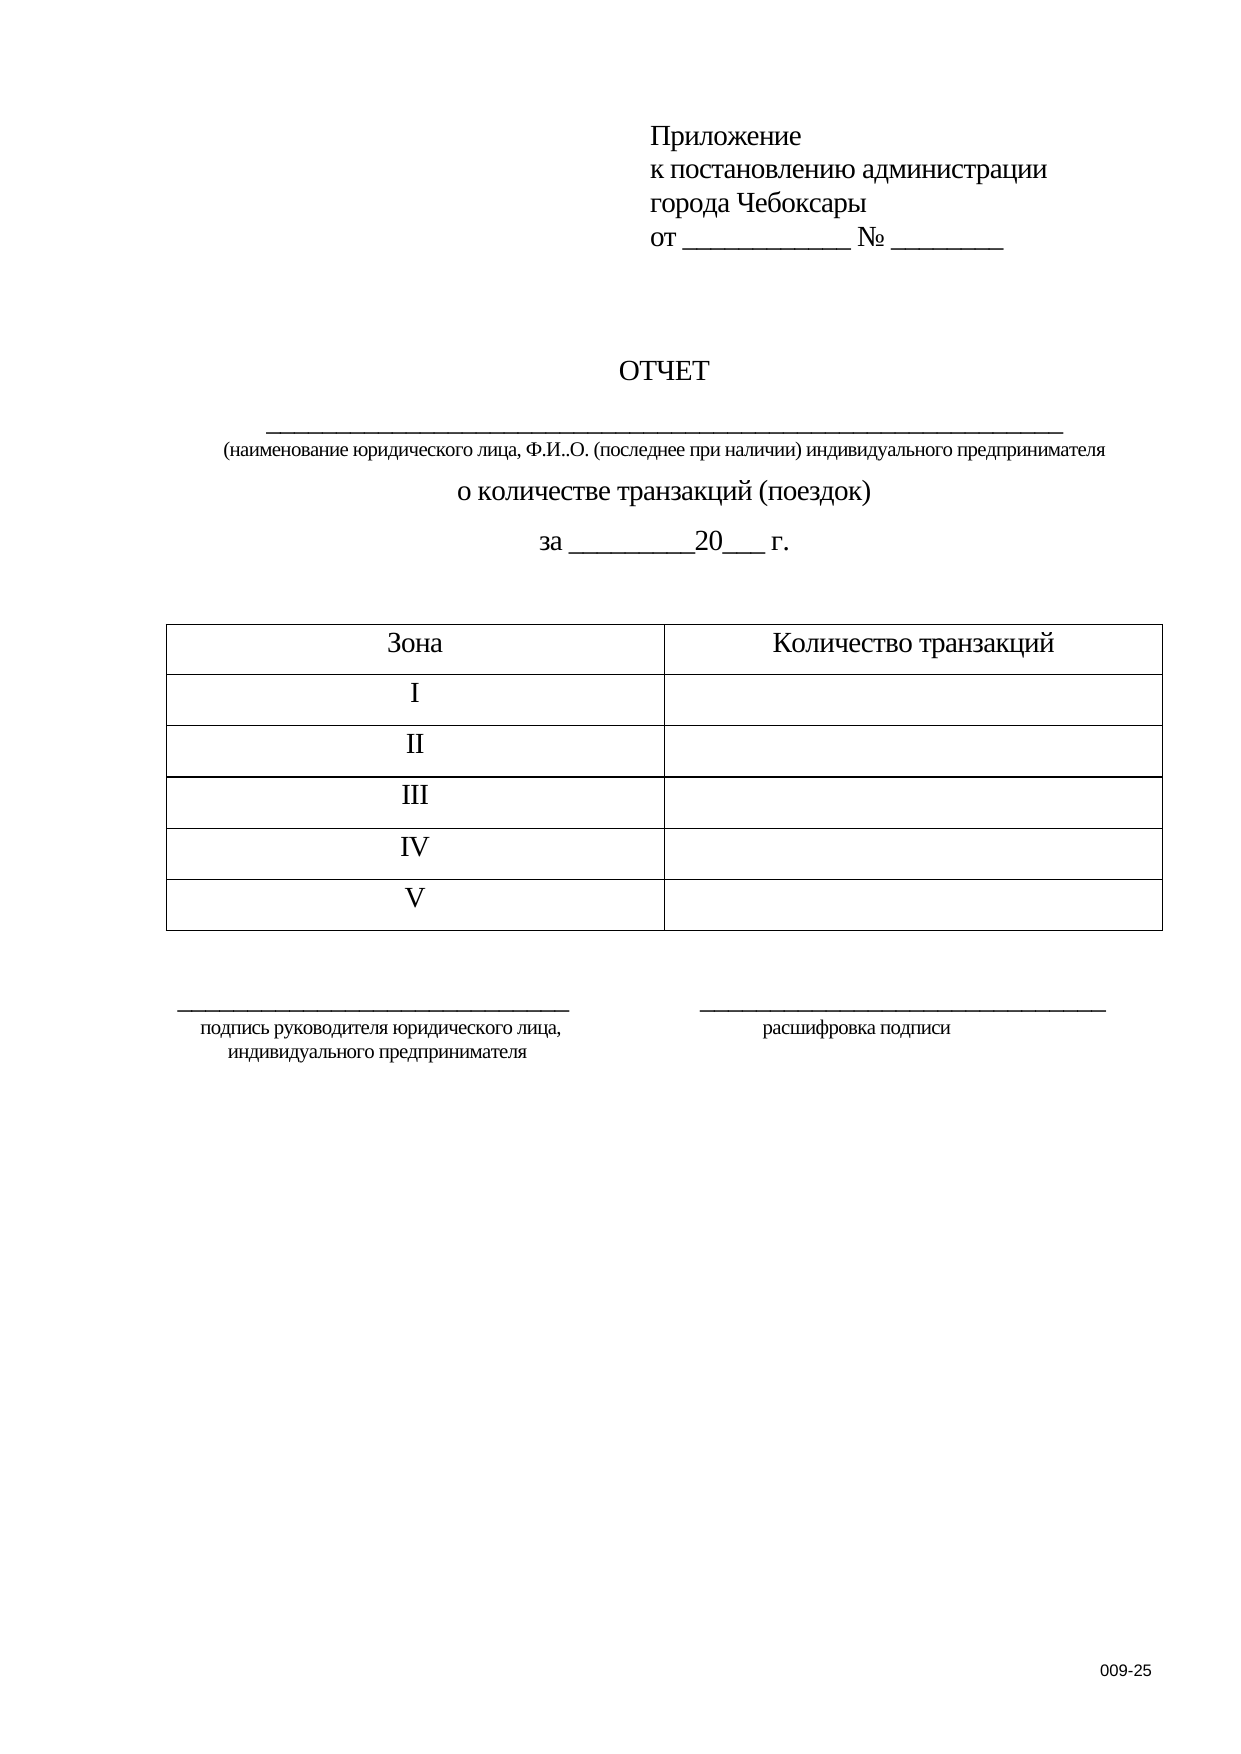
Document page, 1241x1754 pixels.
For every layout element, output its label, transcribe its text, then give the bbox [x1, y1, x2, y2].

table_header Количество транзакций [665, 625, 1162, 674]
text от ____________ № ________ [650, 219, 1152, 252]
text индивидуального предпринимателя [177, 1039, 1152, 1063]
table_cell III [167, 778, 664, 828]
text к постановлению администрации [650, 152, 1152, 185]
table_cell V [167, 880, 664, 930]
text _________________________________________________________ [177, 403, 1152, 437]
text о количестве транзакций (поездок) [177, 473, 1152, 506]
table_cell I [167, 675, 664, 725]
text подпись руководителя юридического лица, расшифровка подписи [177, 1015, 1152, 1039]
table_cell II [167, 726, 664, 776]
table_cell [665, 778, 1162, 828]
text Приложение [650, 118, 1152, 152]
text ОТЧЕТ [177, 353, 1152, 386]
table_cell [665, 880, 1162, 930]
text ____________________________ _____________________________ [177, 981, 1152, 1015]
text города Чебоксары [650, 185, 1152, 219]
text (наименование юридического лица, Ф.И..О. (последнее при наличии) индивидуального предпринимателя [177, 437, 1152, 461]
table_cell IV [167, 829, 664, 879]
table_cell [665, 675, 1162, 725]
table_header Зона [167, 625, 664, 674]
table_cell [665, 829, 1162, 879]
text за _________20___ г. [177, 523, 1152, 557]
table_cell [665, 726, 1162, 776]
